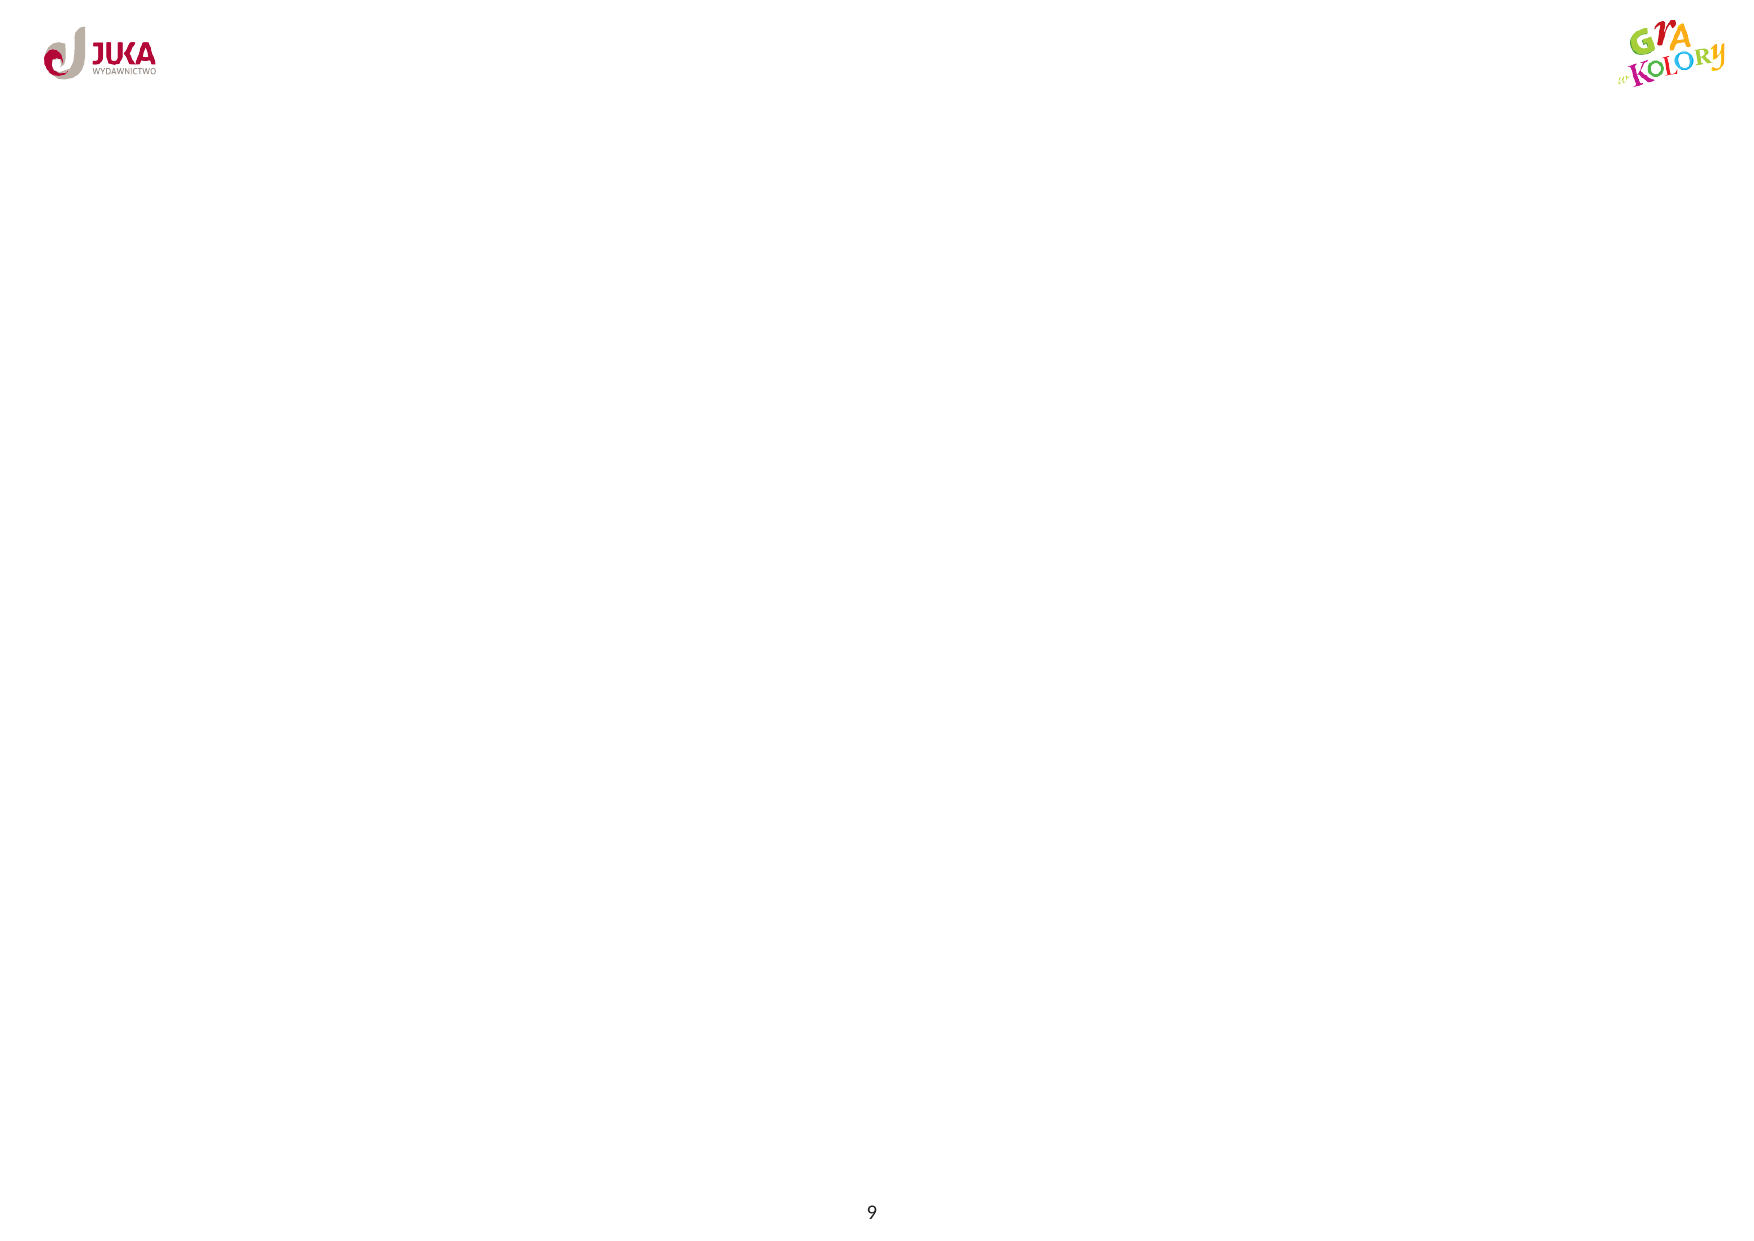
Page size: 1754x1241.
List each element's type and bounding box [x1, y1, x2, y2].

picture [92, 42, 156, 65]
picture [1618, 20, 1725, 87]
picture [44, 49, 71, 76]
